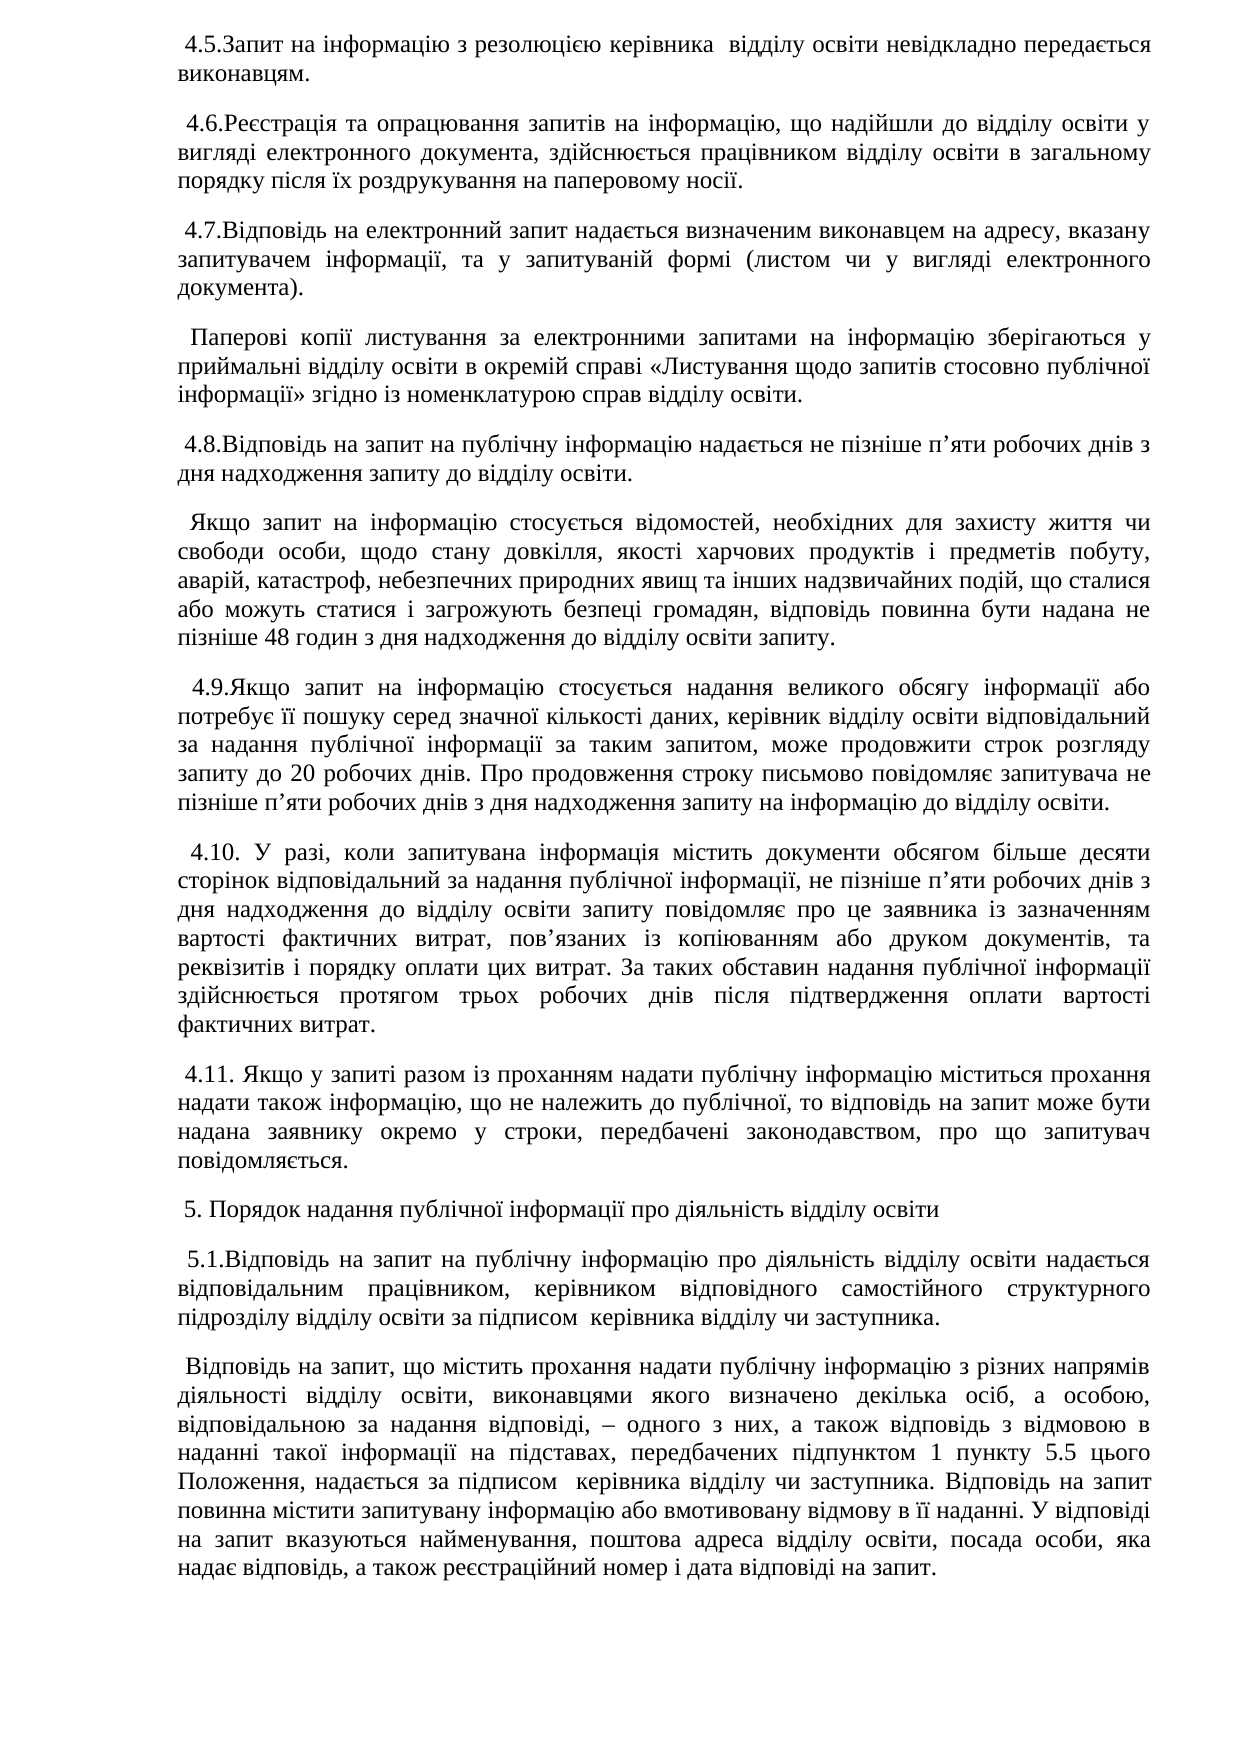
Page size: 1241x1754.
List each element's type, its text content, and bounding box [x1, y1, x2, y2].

text 4.5.Запит на інформацію з резолюцією керівника відділу освіти невідкладно передається виконавцям. [177, 29, 1152, 87]
text Якщо запит на інформацію стосується відомостей, необхідних для захисту життя чи свободи особи, щодо стану довкілля, якості харчових продуктів і предметів побуту, аварій, катастроф, небезпечних природних явищ та інших надзвичайних подій, що сталися або можуть статися і загрожують безпеці громадян, відповідь повинна бути надана не пізніше 48 годин з дня надходження до відділу освіти запиту. [177, 507, 1152, 651]
text 4.8.Відповідь на запит на публічну інформацію надається не пізніше п’яти робочих днів з дня надходження запиту до відділу освіти. [177, 429, 1152, 487]
text 4.7.Відповідь на електронний запит надається визначеним виконавцем на адресу, вказану запитувачем інформації, та у запитуваній формі (листом чи у вигляді електронного документа). [177, 215, 1152, 301]
text 5.1.Відповідь на запит на публічну інформацію про діяльність відділу освіти надається відповідальним працівником, керівником відповідного самостійного структурного підрозділу відділу освіти за підписом керівника відділу чи заступника. [177, 1244, 1152, 1330]
text 4.11. Якщо у запиті разом із проханням надати публічну інформацію міститься прохання надати також інформацію, що не належить до публічної, то відповідь на запит може бути надана заявнику окремо у строки, передбачені законодавством, про що запитувач повідомляється. [177, 1059, 1152, 1174]
text 4.6.Реєстрація та опрацювання запитів на інформацію, що надійшли до відділу освіти у вигляді електронного документа, здійснюється працівником відділу освіти в загальному порядку після їх роздрукування на паперовому носії. [177, 108, 1152, 194]
text 4.10. У разі, коли запитувана інформація містить документи обсягом більше десяти сторінок відповідальний за надання публічної інформації, не пізніше п’яти робочих днів з дня надходження до відділу освіти запиту повідомляє про це заявника із зазначенням вартості фактичних витрат, пов’язаних із копіюванням або друком документів, та реквізитів і порядку оплати цих витрат. За таких обставин надання публічної інформації здійснюється протягом трьох робочих днів після підтвердження оплати вартості фактичних витрат. [177, 837, 1152, 1038]
text Відповідь на запит, що містить прохання надати публічну інформацію з різних напрямів діяльності відділу освіти, виконавцями якого визначено декілька осіб, а особою, відповідальною за надання відповіді, – одного з них, а також відповідь з відмовою в наданні такої інформації на підставах, передбачених підпунктом 1 пункту 5.5 цього Положення, надається за підписом керівника відділу чи заступника. Відповідь на запит повинна містити запитувану інформацію або вмотивовану відмову в її наданні. У відповіді на запит вказуються найменування, поштова адреса відділу освіти, посада особи, яка надає відповідь, а також реєстраційний номер і дата відповіді на запит. [177, 1351, 1152, 1581]
text 4.9.Якщо запит на інформацію стосується надання великого обсягу інформації або потребує її пошуку серед значної кількості даних, керівник відділу освіти відповідальний за надання публічної інформації за таким запитом, може продовжити строк розгляду запиту до 20 робочих днів. Про продовження строку письмово повідомляє запитувача не пізніше п’яти робочих днів з дня надходження запиту на інформацію до відділу освіти. [177, 672, 1152, 816]
text Паперові копії листування за електронними запитами на інформацію зберігаються у приймальні відділу освіти в окремій справі «Листування щодо запитів стосовно публічної інформації» згідно із номенклатурою справ відділу освіти. [177, 322, 1152, 408]
text 5. Порядок надання публічної інформації про діяльність відділу освіти [177, 1194, 1152, 1223]
